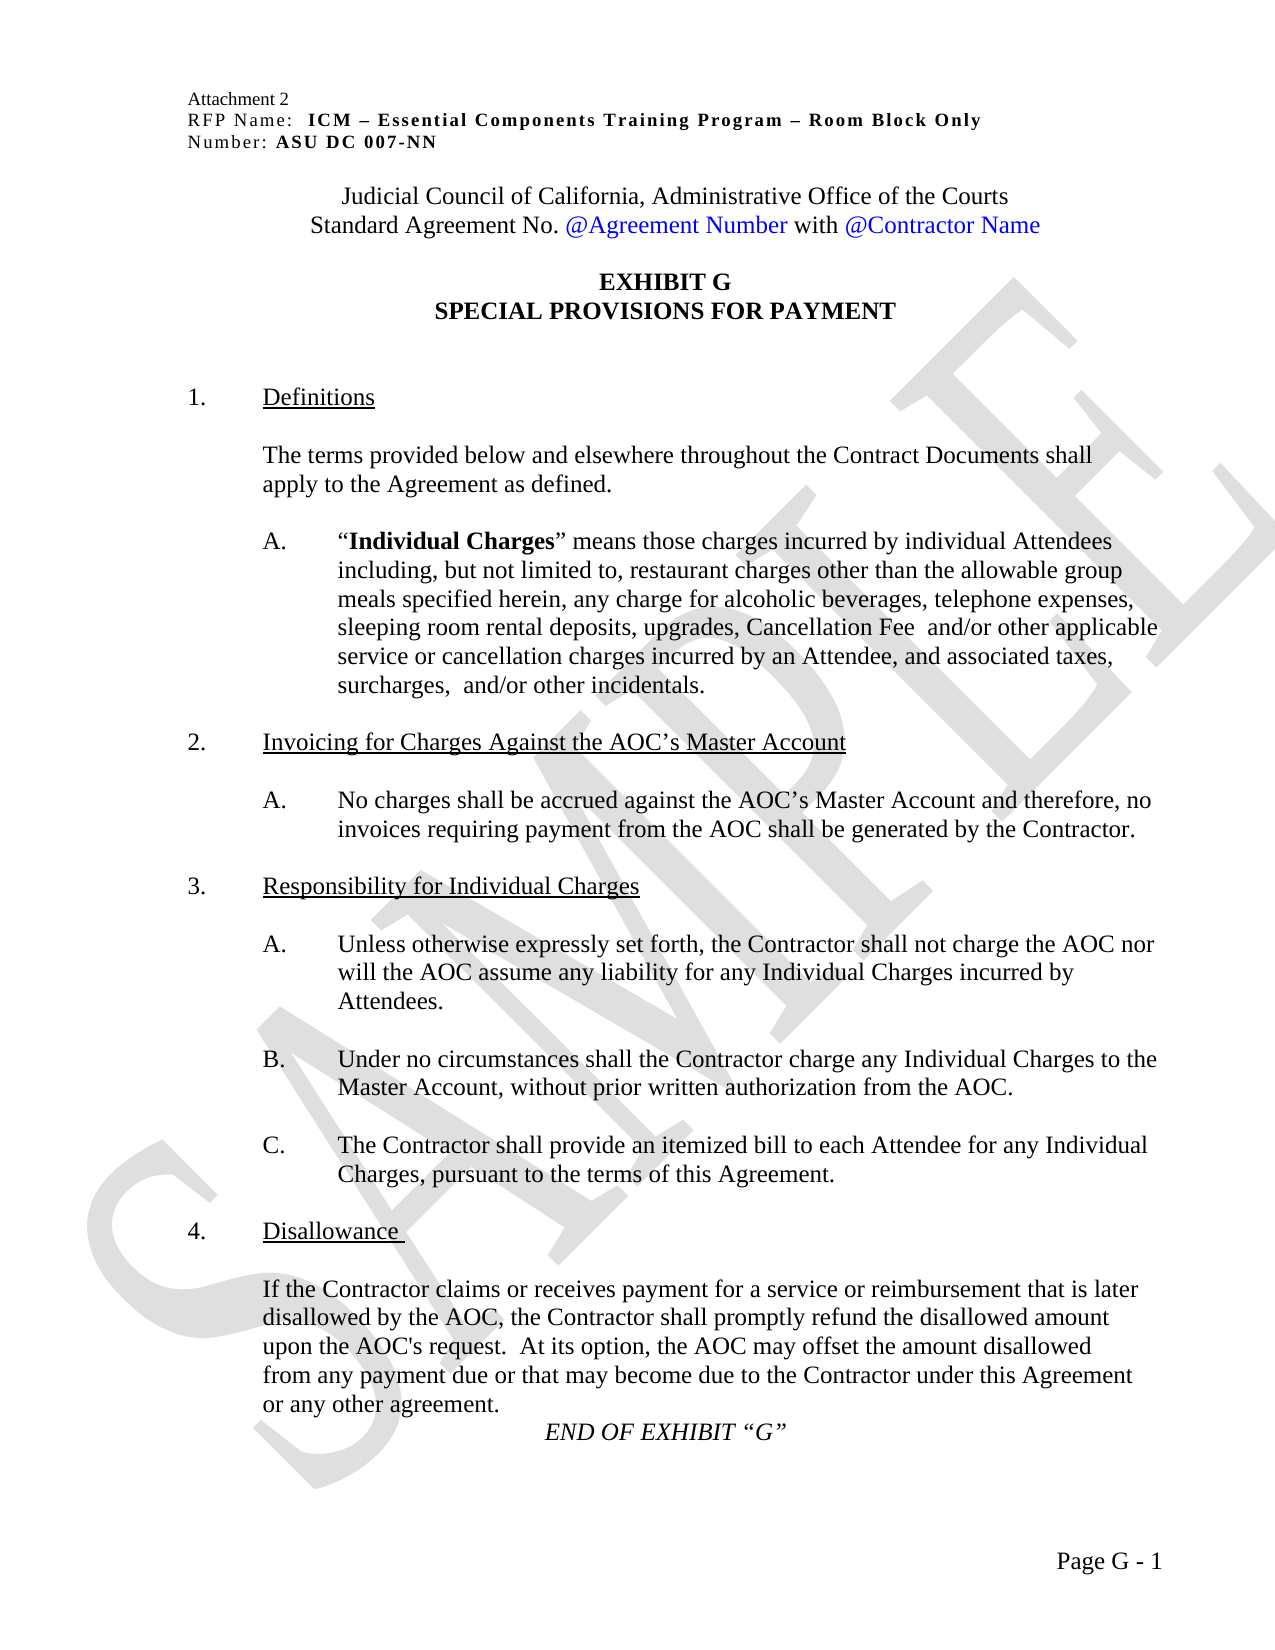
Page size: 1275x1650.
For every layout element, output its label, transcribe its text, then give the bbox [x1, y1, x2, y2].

subtitle END OF EXHIBIT “G” [187, 1417, 1144, 1446]
text The Contractor shall provide an itemized bill to each Attendee for any Individual Charges, pursuant to the terms of this Agreement. [262, 1130, 1162, 1187]
text Invoicing for Charges Against the AOC’s Master Account [187, 727, 1162, 756]
subtitle EXHIBIT G [187, 267, 1143, 296]
text “Individual Charges” means those charges incurred by individual Attendees including, but not limited to, restaurant charges other than the allowable group meals specified herein, any charge for alcoholic beverages, telephone expenses, sleeping room rental deposits, upgrades, Cancellation Fee and/or other applicable service or cancellation charges incurred by an Attendee, and associated taxes, surcharges, and/or other incidentals. [262, 526, 1162, 699]
text Under no circumstances shall the Contractor charge any Individual Charges to the Master Account, without prior written authorization from the AOC. [262, 1044, 1162, 1101]
text Disallowance [187, 1216, 1162, 1245]
text No charges shall be accrued against the AOC’s Master Account and therefore, no invoices requiring payment from the AOC shall be generated by the Contractor. [262, 785, 1162, 842]
text Responsibility for Individual Charges [187, 871, 1162, 900]
subtitle The terms provided below and elsewhere throughout the Contract Documents shall apply to the Agreement as defined. [262, 440, 1143, 497]
text Unless otherwise expressly set forth, the Contractor shall not charge the AOC nor will the AOC assume any liability for any Individual Charges incurred by Attendees. [262, 929, 1162, 1015]
subtitle If the Contractor claims or receives payment for a service or reimbursement that is later disallowed by the AOC, the Contractor shall promptly refund the disallowed amount upon the AOC's request. At its option, the AOC may offset the amount disallowed from any payment due or that may become due to the Contractor under this Agreement or any other agreement. [262, 1274, 1143, 1417]
text Definitions [187, 382, 1162, 411]
subtitle special provisions for PAYMENT [187, 296, 1143, 325]
